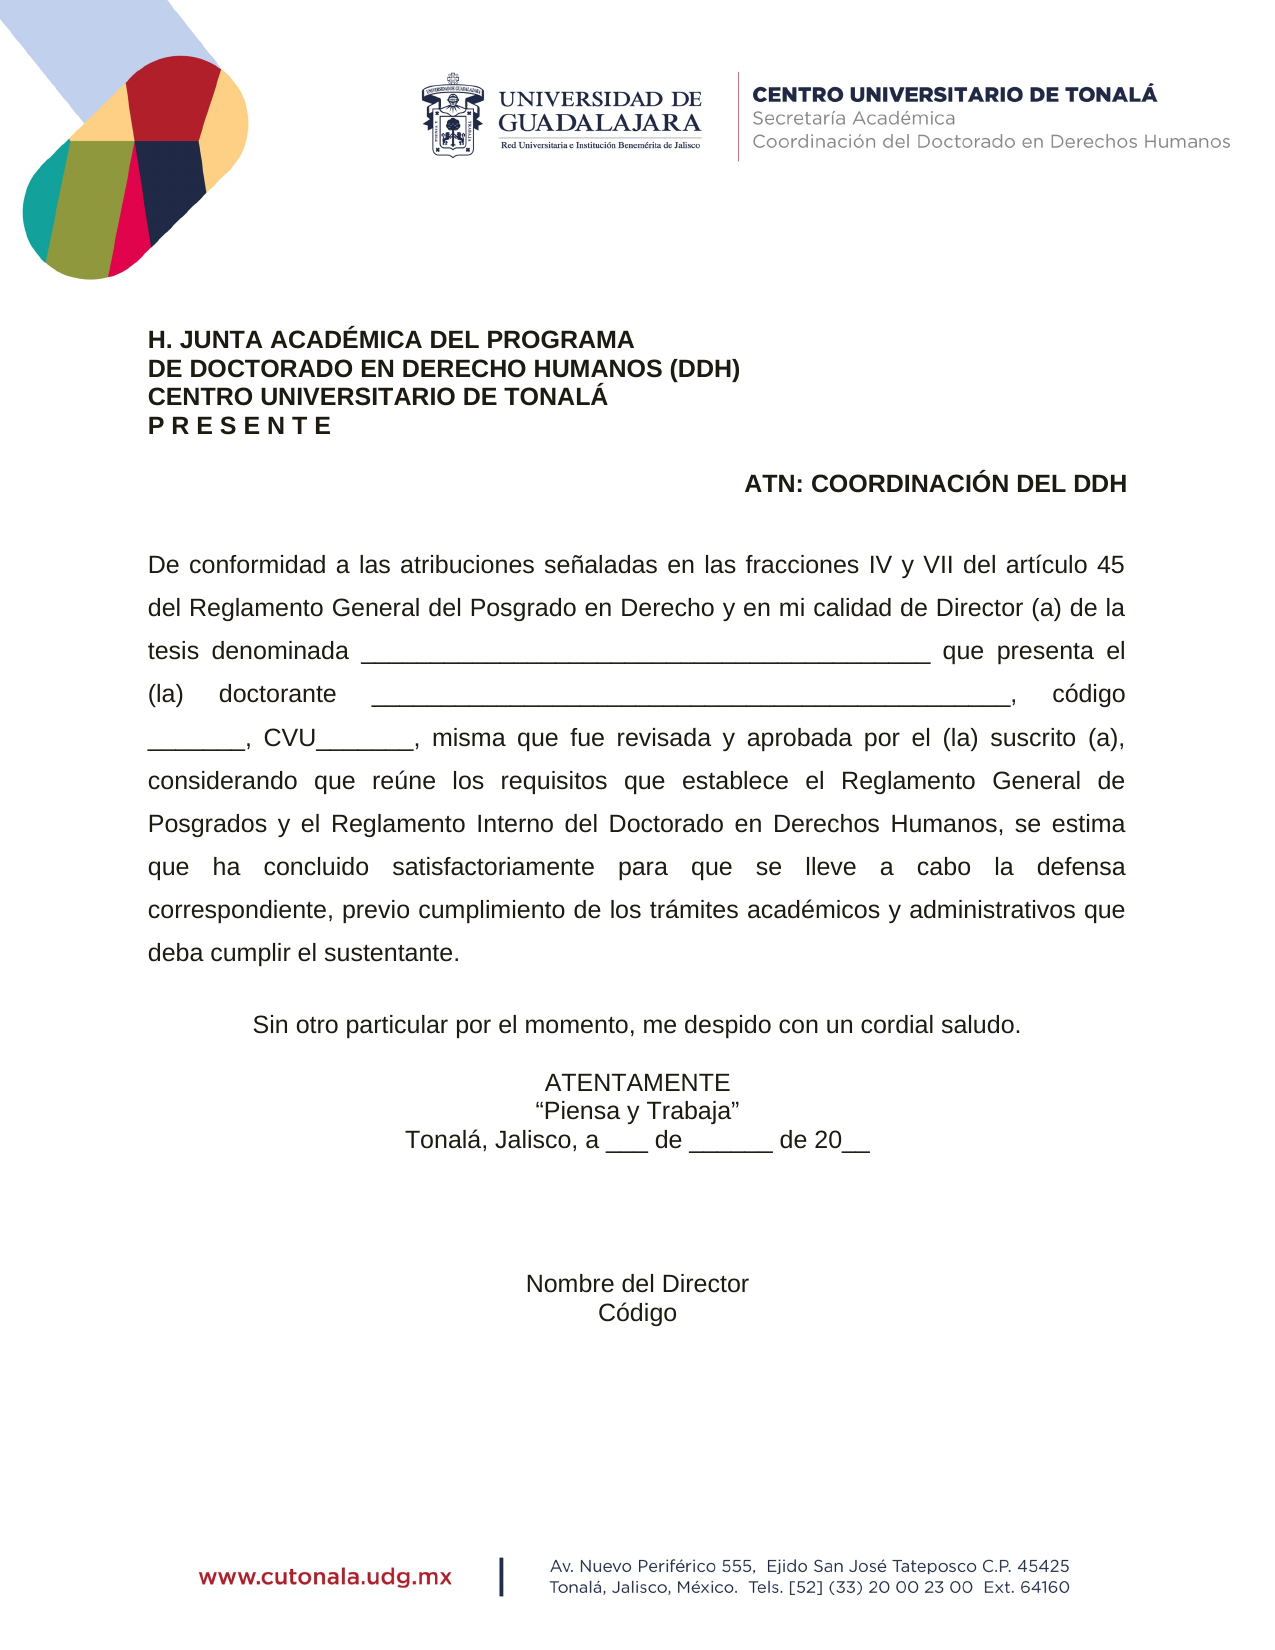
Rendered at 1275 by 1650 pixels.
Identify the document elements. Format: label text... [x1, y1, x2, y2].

text ATENTAMENTE [148, 1068, 1127, 1096]
text CENTRO UNIVERSITARIO DE TONALÁ [148, 382, 1127, 411]
picture [0, 0, 1271, 1646]
text Sin otro particular por el momento, me despido con un cordial saludo. [148, 1010, 1127, 1039]
text P R E S E N T E [148, 411, 1127, 440]
text Código [148, 1298, 1127, 1326]
text H. JUNTA ACADÉMICA DEL PROGRAMA [148, 325, 1127, 354]
text Tonalá, Jalisco, a ___ de ______ de 20__ [148, 1125, 1127, 1154]
text “Piensa y Trabaja” [148, 1096, 1127, 1125]
text ATN: COORDINACIÓN DEL DDH [148, 469, 1127, 497]
text Nombre del Director [148, 1269, 1127, 1298]
text DE DOCTORADO EN DERECHO HUMANOS (DDH) [148, 354, 1127, 382]
text De conformidad a las atribuciones señaladas en las fracciones IV y VII del artículo 45 del Reglamento General del Posgrado en Derecho y en mi calidad de Director (a) de la tesis denominada _________________________________________ que presenta el (la) doctorante ______________________________________________, código _______, CVU_______, misma que fue revisada y aprobada por el (la) suscrito (a), considerando que reúne los requisitos que establece el Reglamento General de Posgrados y el Reglamento Interno del Doctorado en Derechos Humanos, se estima que ha concluido satisfactoriamente para que se lleve a cabo la defensa correspondiente, previo cumplimiento de los trámites académicos y administrativos que deba cumplir el sustentante. [148, 550, 1127, 967]
